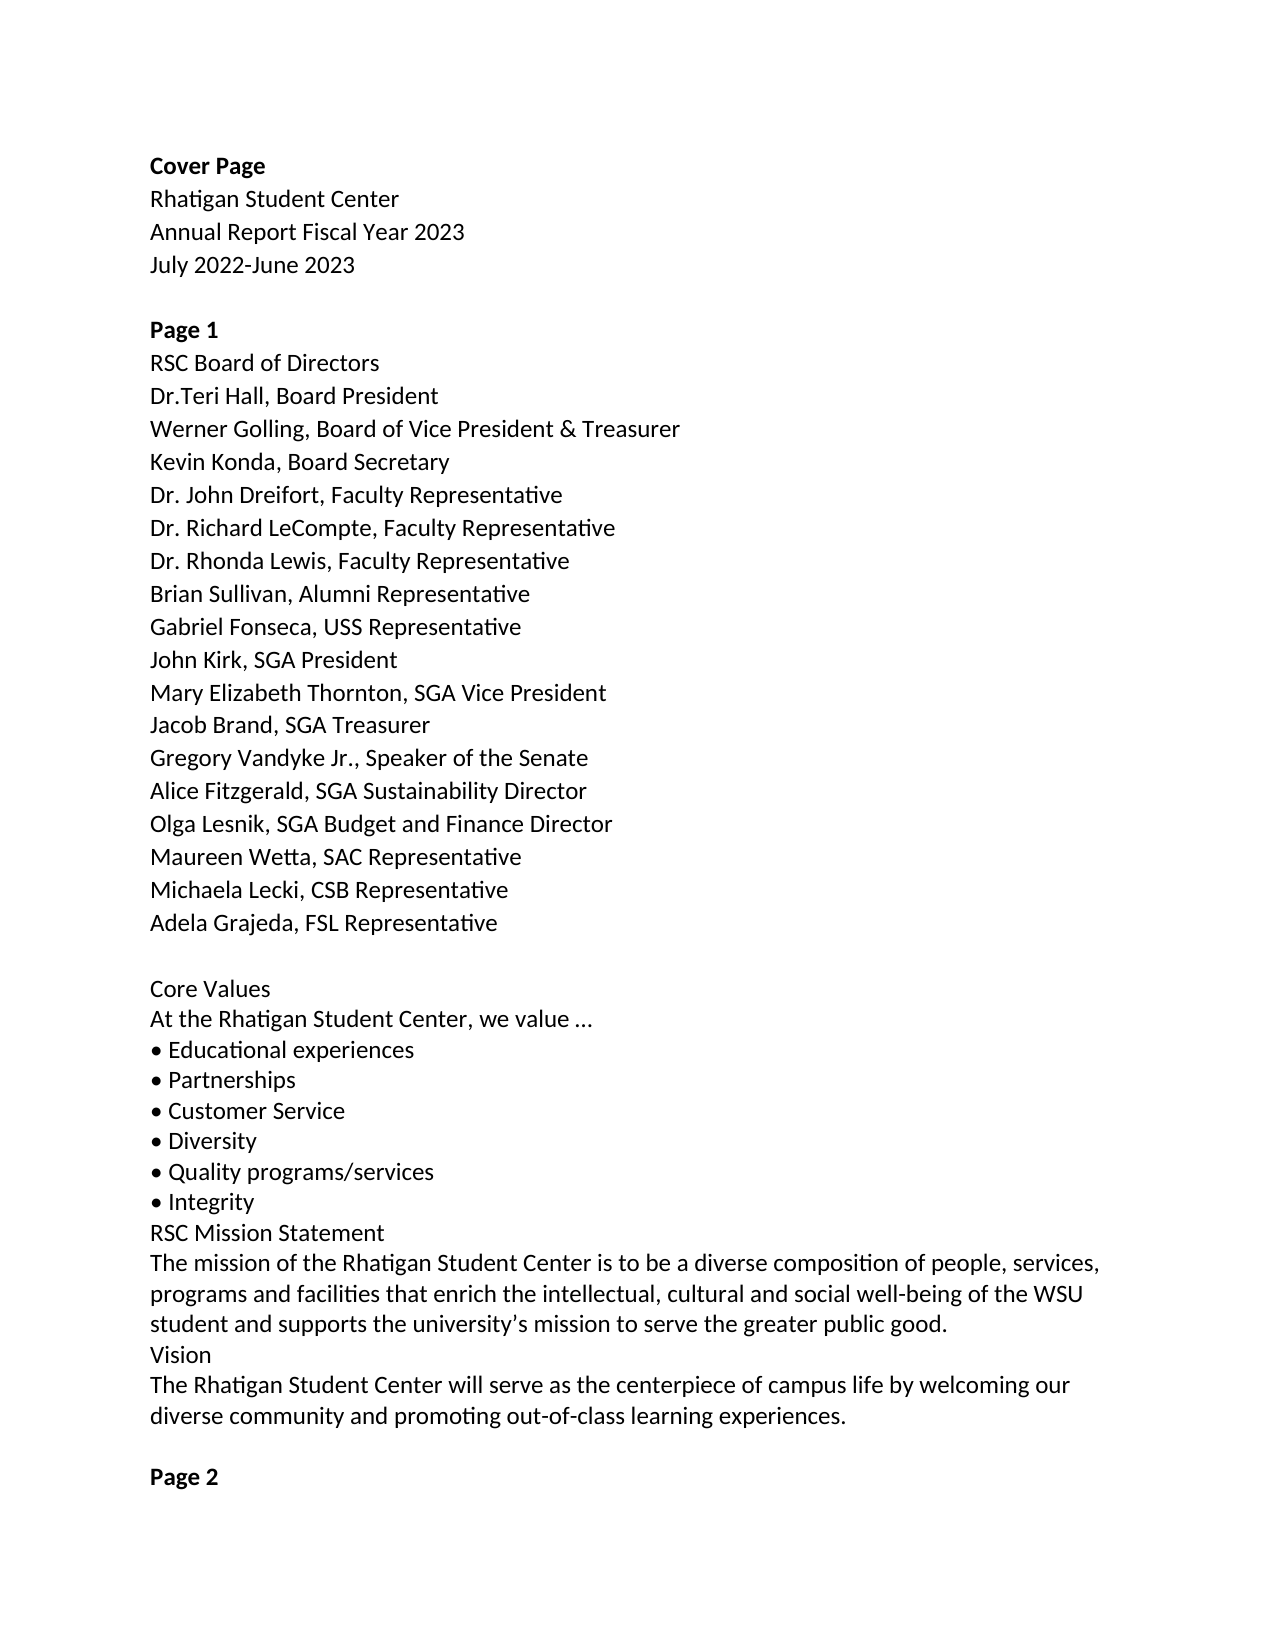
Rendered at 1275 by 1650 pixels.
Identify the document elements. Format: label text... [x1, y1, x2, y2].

text Cover Page Rhatigan Student Center Annual Report Fiscal Year 2023 July 2022-June 2023 [150, 150, 1125, 279]
text Gabriel Fonseca, USS Representative [150, 611, 1125, 641]
text Gregory Vandyke Jr., Speaker of the Senate [150, 742, 1125, 773]
text • Educational experiences • Partnerships • Customer Service • Diversity • Quality programs/services • Integrity [150, 1034, 1125, 1217]
text Alice Fitzgerald, SGA Sustainability Director [150, 775, 1125, 806]
text Vision [150, 1339, 1125, 1370]
text Core Values At the Rhatigan Student Center, we value … [150, 973, 1125, 1034]
text Adela Grajeda, FSL Representative [150, 907, 1125, 938]
text Michaela Lecki, CSB Representative [150, 874, 1125, 905]
text Maureen Wetta, SAC Representative [150, 841, 1125, 872]
text RSC Mission Statement [150, 1217, 1125, 1248]
text The Rhatigan Student Center will serve as the centerpiece of campus life by welcoming our diverse community and promoting out-of-class learning experiences. [150, 1370, 1125, 1431]
text Page 1 RSC Board of Directors Dr.Teri Hall, Board President Werner Golling, Board of Vice President & Treasurer Kevin Konda, Board Secretary Dr. John Dreifort, Faculty Representative Dr. Richard LeCompte, Faculty Representative Dr. Rhonda Lewis, Faculty Representative Brian Sullivan, Alumni Representative [150, 314, 1125, 608]
text Jacob Brand, SGA Treasurer [150, 709, 1125, 740]
text Olga Lesnik, SGA Budget and Finance Director [150, 808, 1125, 839]
text Page 2 [150, 1461, 1125, 1492]
text John Kirk, SGA President [150, 644, 1125, 674]
text Mary Elizabeth Thornton, SGA Vice President [150, 677, 1125, 707]
text The mission of the Rhatigan Student Center is to be a diverse composition of people, services, programs and facilities that enrich the intellectual, cultural and social well-being of the WSU student and supports the university’s mission to serve the greater public good. [150, 1248, 1125, 1339]
